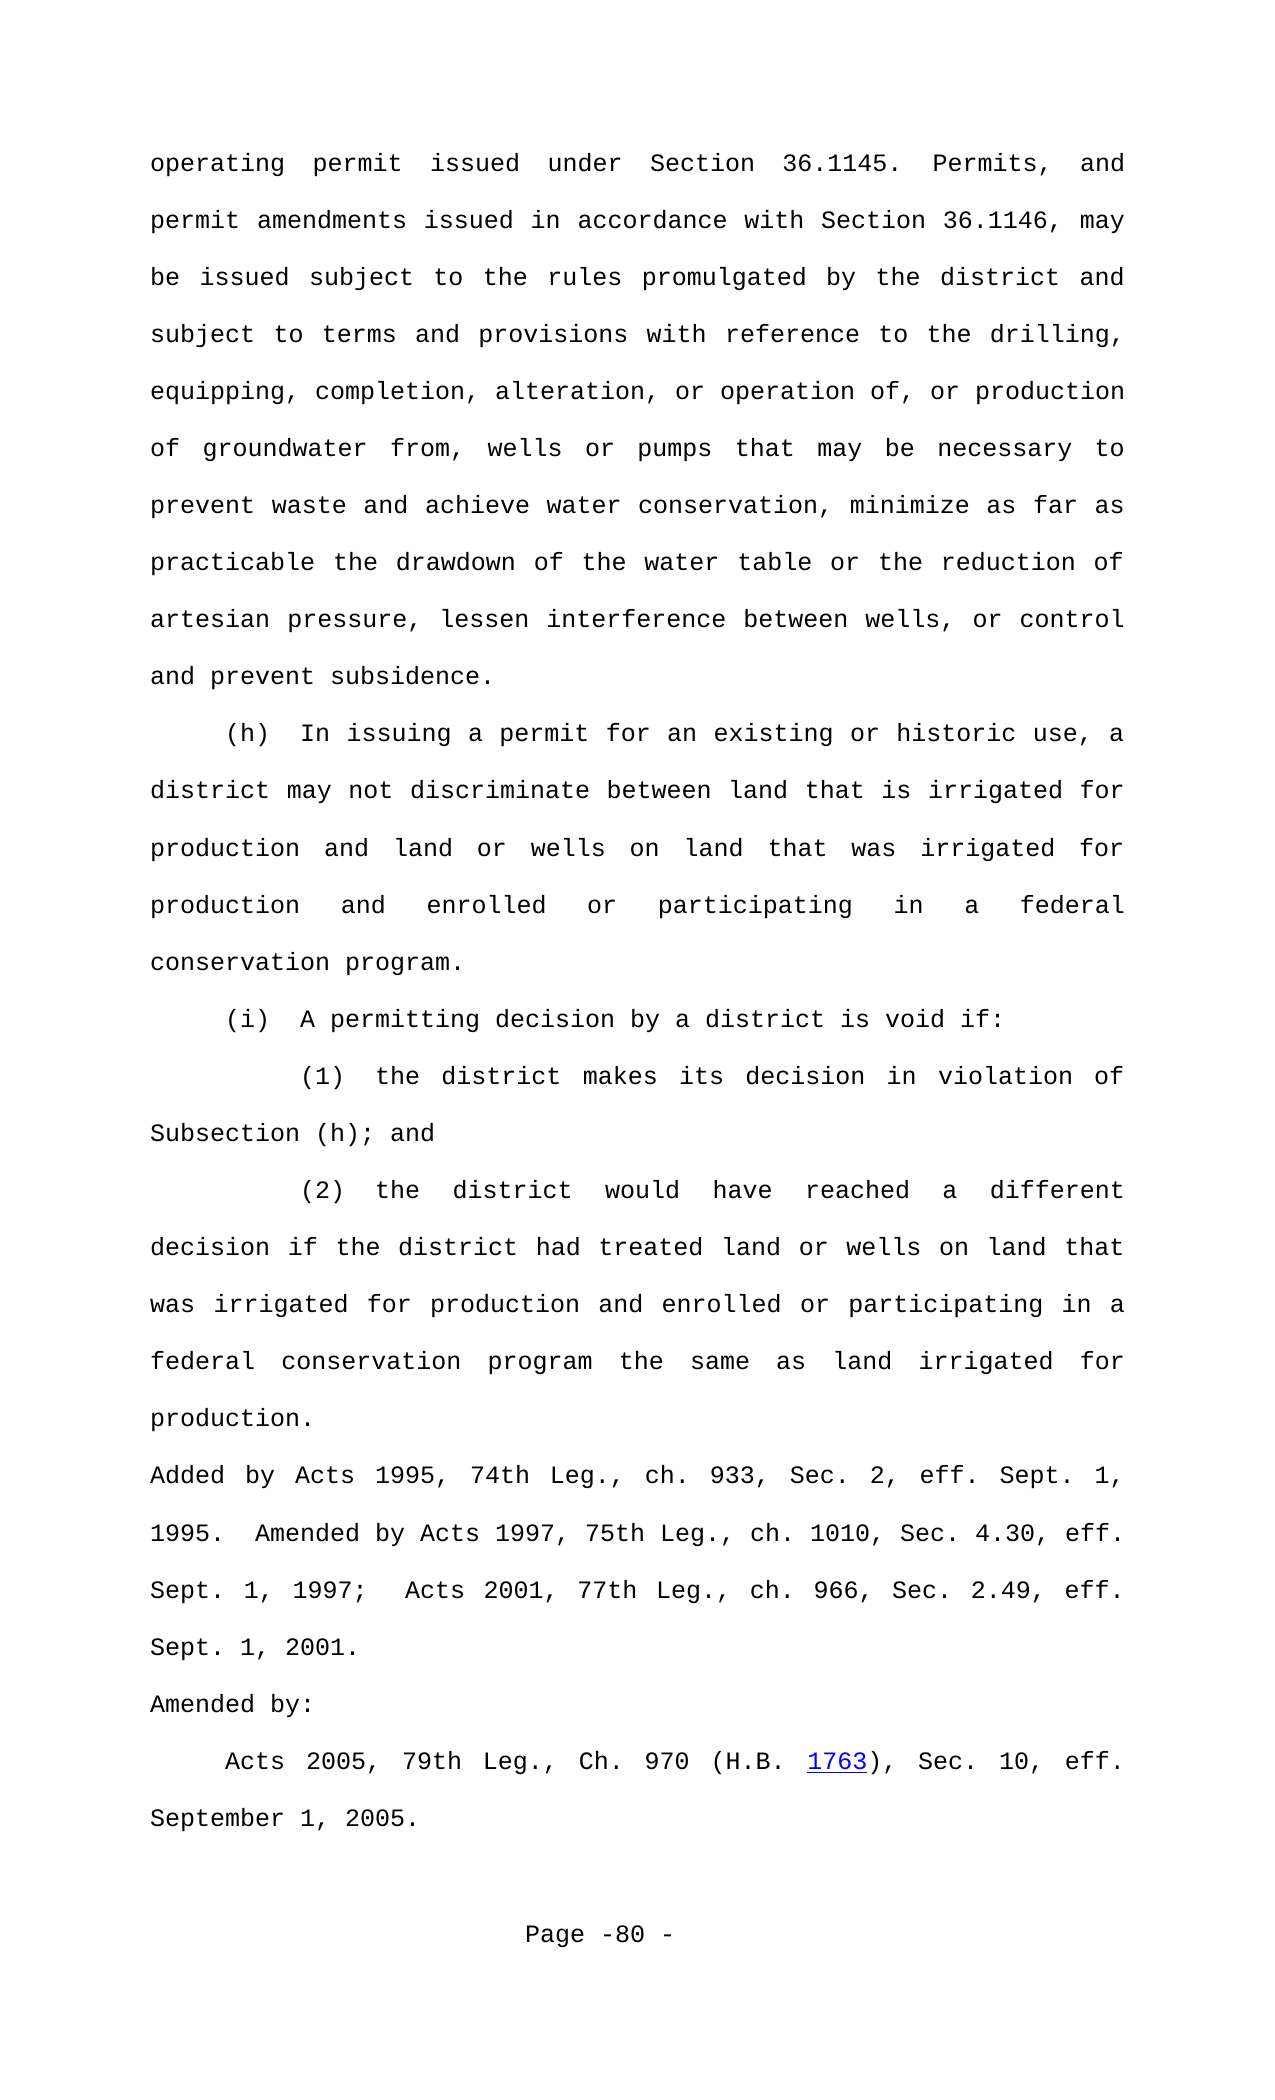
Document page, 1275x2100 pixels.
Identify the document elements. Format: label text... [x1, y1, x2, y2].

text Added by Acts 1995, 74th Leg., ch. 933, Sec. 2, eff. Sept. 1, 1995. Amended by Acts 1997, 75th Leg., ch. 1010, Sec. 4.30, eff. Sept. 1, 1997; Acts 2001, 77th Leg., ch. 966, Sec. 2.49, eff. Sept. 1, 2001. [150, 1463, 1125, 1663]
text (h) In issuing a permit for an existing or historic use, a district may not discriminate between land that is irrigated for production and land or wells on land that was irrigated for production and enrolled or participating in a federal conservation program. [150, 721, 1125, 978]
text (i) A permitting decision by a district is void if: [150, 1006, 1125, 1035]
text (1) the district makes its decision in violation of Subsection (h); and [150, 1063, 1125, 1149]
text Amended by: [150, 1691, 1125, 1720]
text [150, 150, 1125, 692]
text (2) the district would have reached a different decision if the district had treated land or wells on land that was irrigated for production and enrolled or participating in a federal conservation program the same as land irrigated for production. [150, 1177, 1125, 1434]
text Acts 2005, 79th Leg., Ch. 970 (H.B. 1763), Sec. 10, eff. September 1, 2005. [150, 1748, 1125, 1834]
